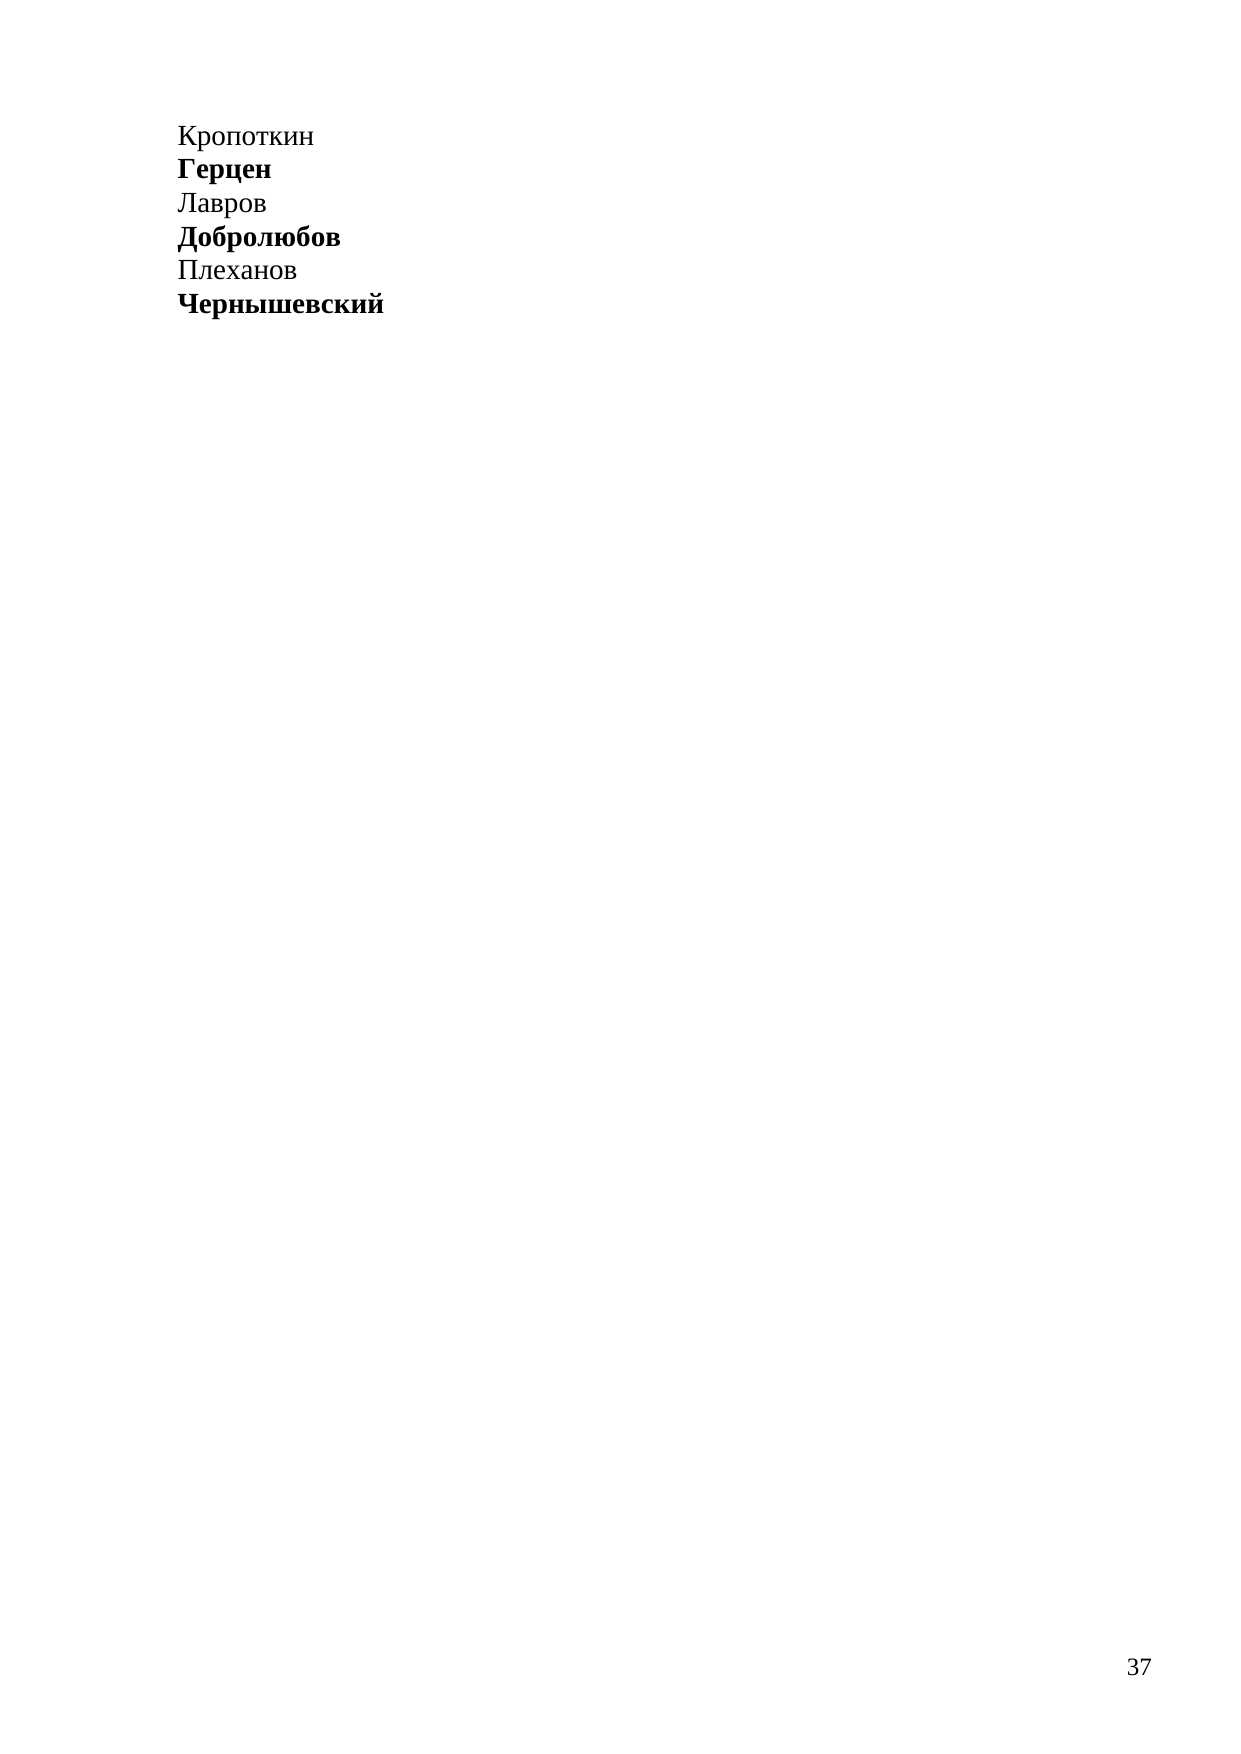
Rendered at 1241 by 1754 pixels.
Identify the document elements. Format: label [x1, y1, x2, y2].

text [177, 118, 1152, 319]
